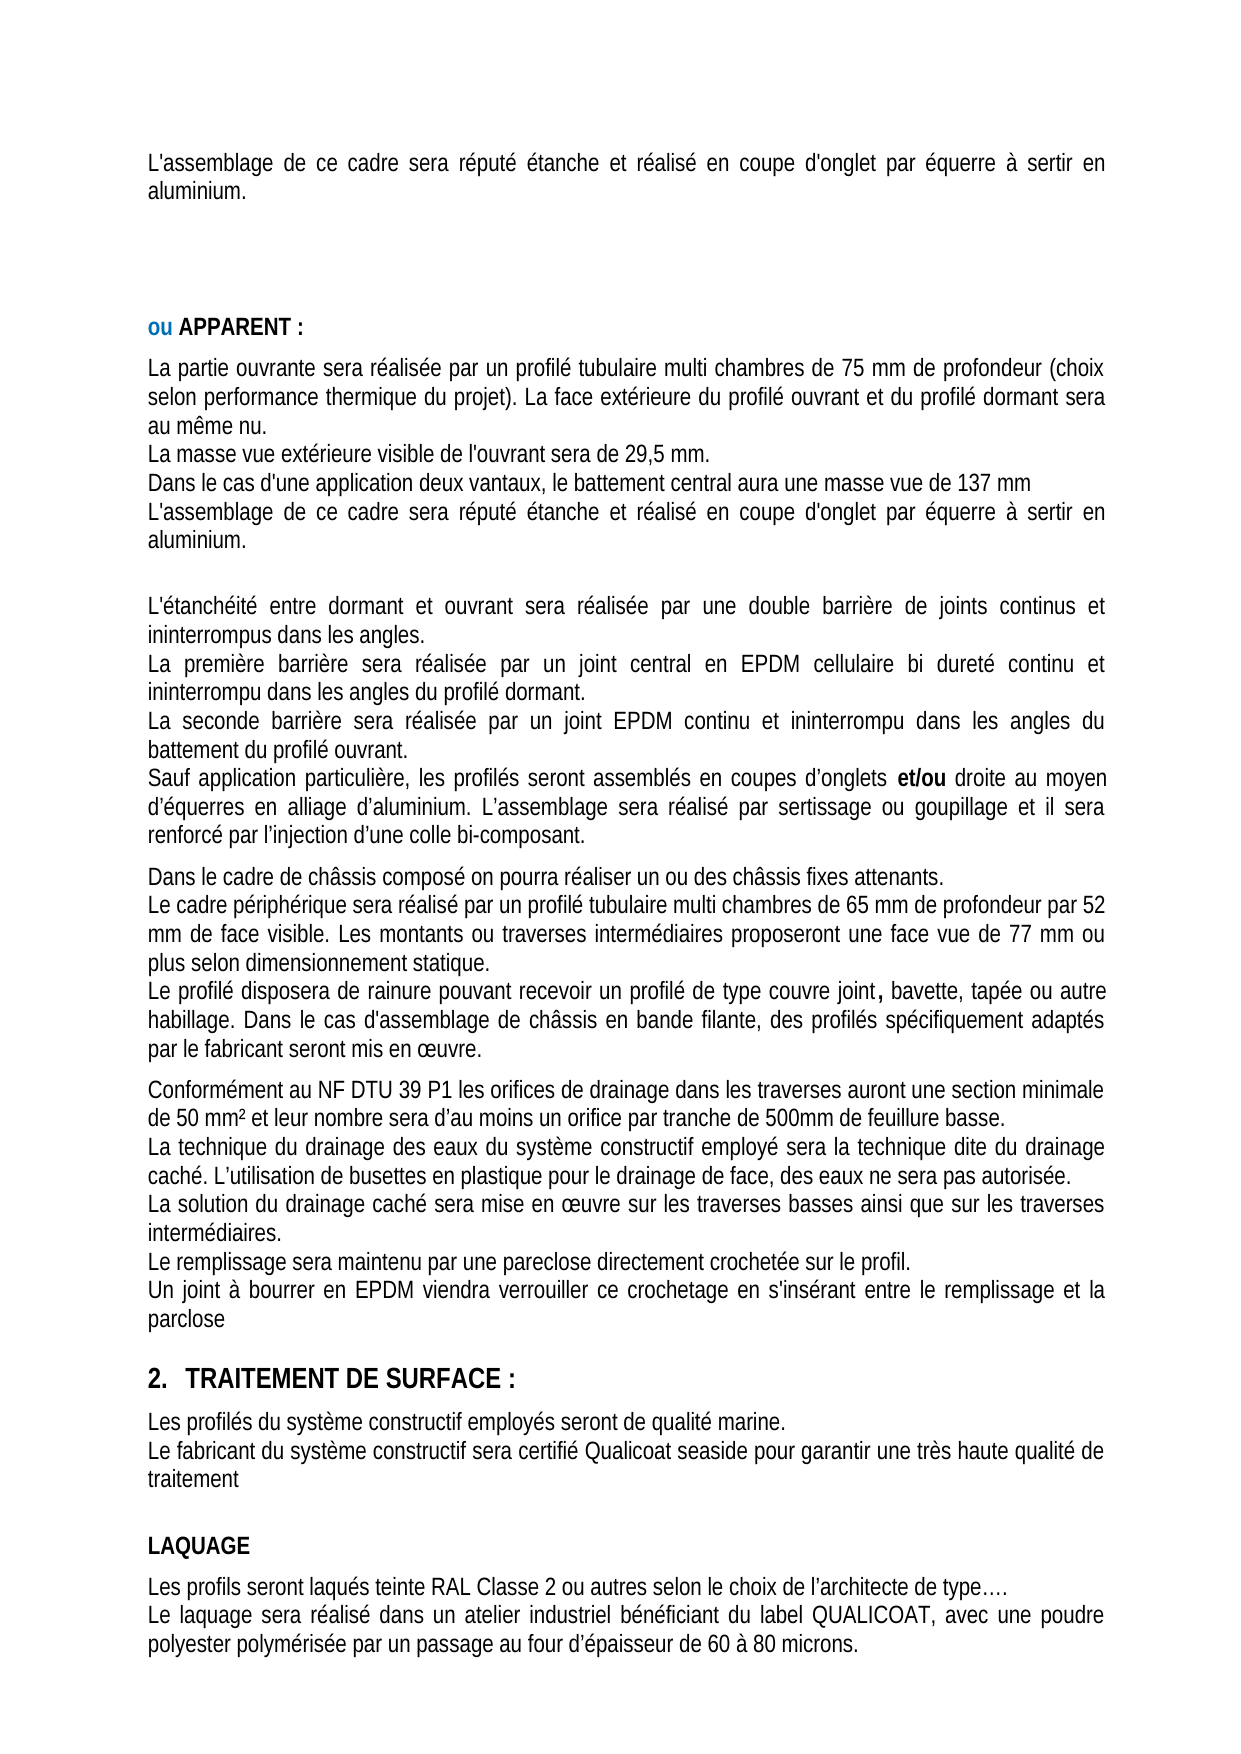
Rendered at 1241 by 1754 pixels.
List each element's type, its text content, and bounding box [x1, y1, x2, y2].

text L'étanchéité entre dormant et ouvrant sera réalisée par une double barrière de joints continus et ininterrompus dans les angles. [148, 591, 1107, 649]
text LAQUAGE [148, 1531, 1107, 1559]
text La seconde barrière sera réalisée par un joint EPDM continu et ininterrompu dans les angles du battement du profilé ouvrant. [148, 706, 1107, 763]
text L'assemblage de ce cadre sera réputé étanche et réalisé en coupe d'onglet par équerre à sertir en aluminium. [148, 148, 1107, 205]
text Le cadre périphérique sera réalisé par un profilé tubulaire multi chambres de 65 mm de profondeur par 52 mm de face visible. Les montants ou traverses intermédiaires proposeront une face vue de 77 mm ou plus selon dimensionnement statique. [148, 890, 1107, 976]
text La solution du drainage caché sera mise en œuvre sur les traverses basses ainsi que sur les traverses intermédiaires. [148, 1189, 1107, 1247]
text Conformément au NF DTU 39 P1 les orifices de drainage dans les traverses auront une section minimale de 50 mm² et leur nombre sera d’au moins un orifice par tranche de 500mm de feuillure basse. [148, 1075, 1107, 1132]
text Le profilé disposera de rainure pouvant recevoir un profilé de type couvre joint, bavette, tapée ou autre habillage. Dans le cas d'assemblage de châssis en bande filante, des profilés spécifiquement adaptés par le fabricant seront mis en œuvre. [148, 976, 1107, 1062]
text Dans le cadre de châssis composé on pourra réaliser un ou des châssis fixes attenants. [148, 862, 1107, 890]
text La première barrière sera réalisée par un joint central en EPDM cellulaire bi dureté continu et ininterrompu dans les angles du profilé dormant. [148, 649, 1107, 706]
text Un joint à bourrer en EPDM viendra verrouiller ce crochetage en s'insérant entre le remplissage et la parclose [148, 1275, 1107, 1332]
text L'assemblage de ce cadre sera réputé étanche et réalisé en coupe d'onglet par équerre à sertir en aluminium. [148, 497, 1107, 554]
text Les profils seront laqués teinte RAL Classe 2 ou autres selon le choix de l’architecte de type…. [148, 1572, 1107, 1600]
text Le fabricant du système constructif sera certifié Qualicoat seaside pour garantir une très haute qualité de traitement [148, 1436, 1107, 1493]
text Le remplissage sera maintenu par une pareclose directement crochetée sur le profil. [148, 1247, 1107, 1275]
text Les profilés du système constructif employés seront de qualité marine. [148, 1407, 1107, 1436]
text La masse vue extérieure visible de l'ouvrant sera de 29,5 mm. [148, 439, 1107, 468]
text ou APPARENT : [148, 312, 1107, 341]
text Dans le cas d'une application deux vantaux, le battement central aura une masse vue de 137 mm [148, 468, 1107, 497]
text La technique du drainage des eaux du système constructif employé sera la technique dite du drainage caché. L’utilisation de busettes en plastique pour le drainage de face, des eaux ne sera pas autorisée. [148, 1132, 1107, 1189]
text Le laquage sera réalisé dans un atelier industriel bénéficiant du label QUALICOAT, avec une poudre polyester polymérisée par un passage au four d’épaisseur de 60 à 80 microns. [148, 1600, 1107, 1658]
text La partie ouvrante sera réalisée par un profilé tubulaire multi chambres de 75 mm de profondeur (choix selon performance thermique du projet). La face extérieure du profilé ouvrant et du profilé dormant sera au même nu. [148, 353, 1107, 439]
list Traitement de surface : [148, 1361, 1107, 1395]
text Sauf application particulière, les profilés seront assemblés en coupes d’onglets et/ou droite au moyen d’équerres en alliage d’aluminium. L’assemblage sera réalisé par sertissage ou goupillage et il sera renforcé par l’injection d’une colle bi-composant. [148, 763, 1107, 849]
